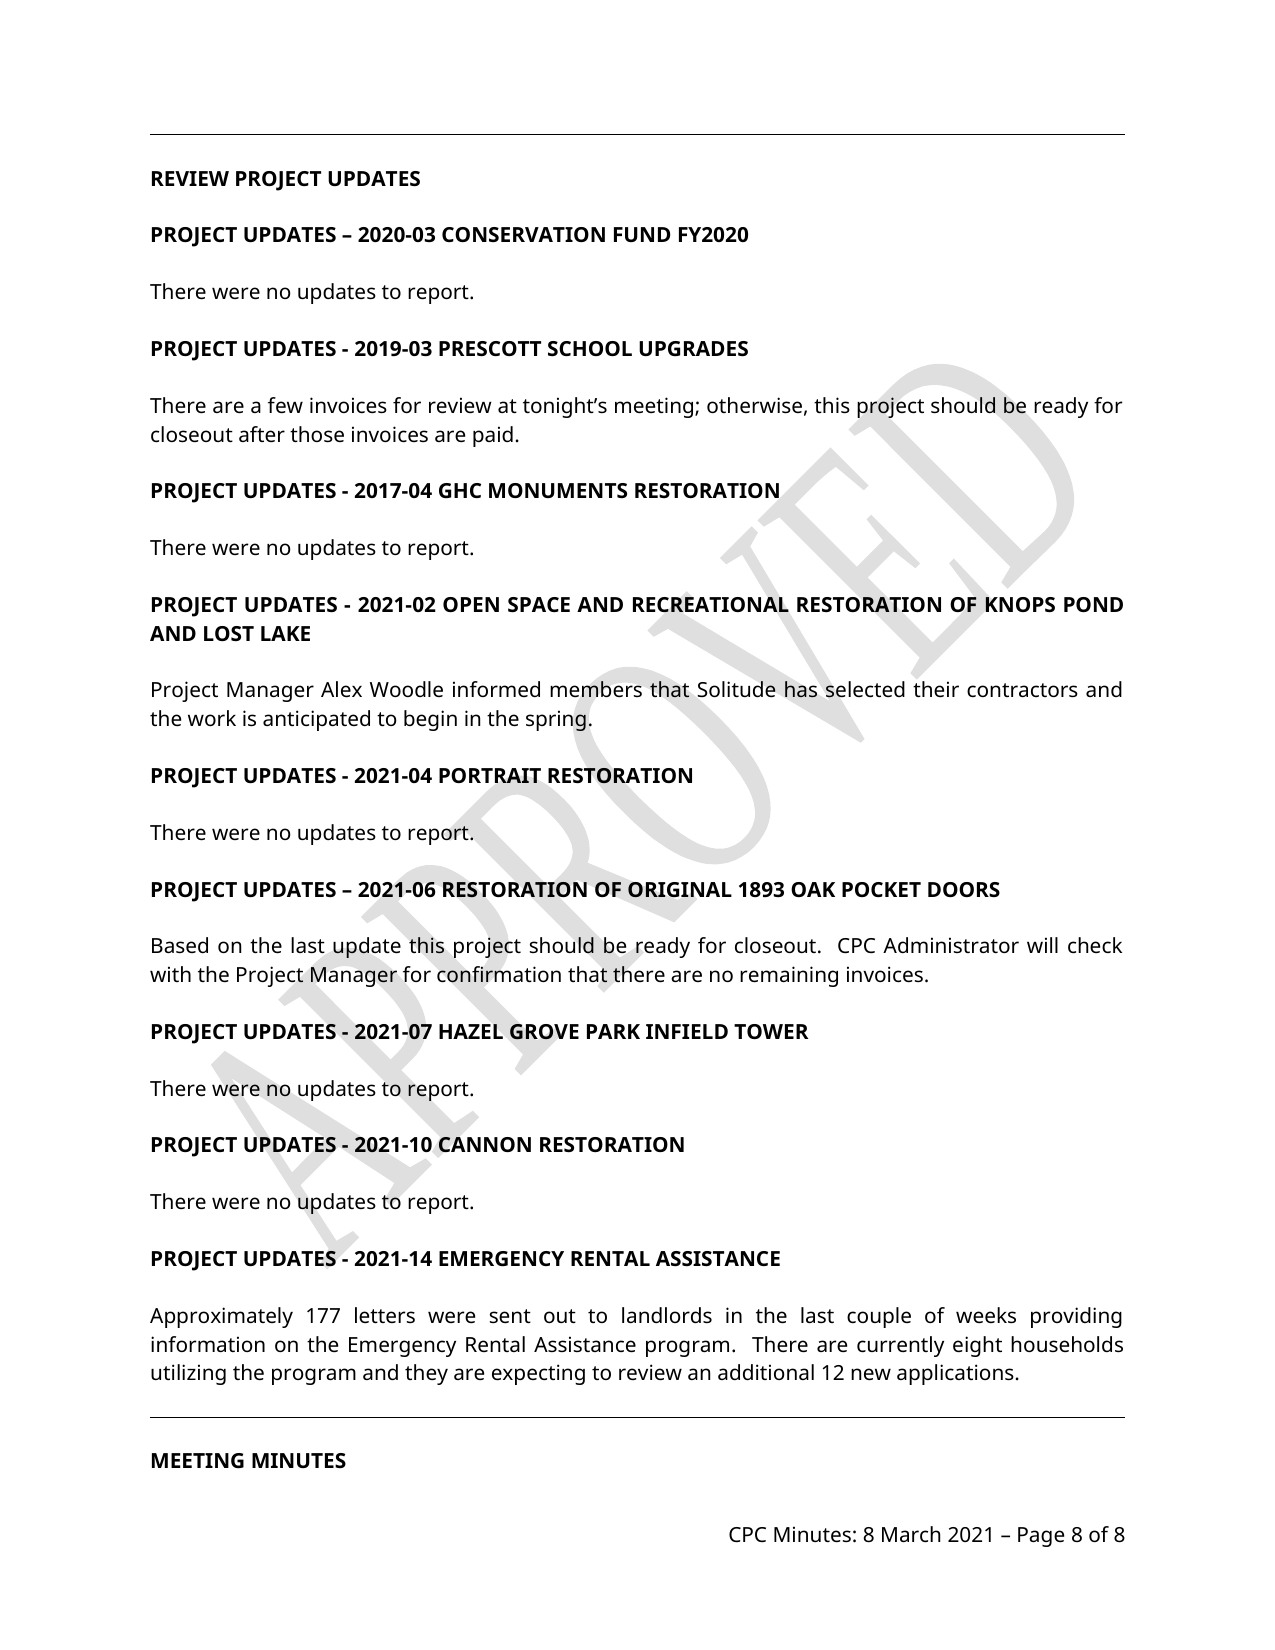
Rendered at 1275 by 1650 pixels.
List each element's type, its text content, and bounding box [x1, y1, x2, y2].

text There were no updates to report. [150, 1074, 1125, 1102]
text PROJECT UPDATES – 2021-06 RESTORATION OF ORIGINAL 1893 OAK POCKET DOORS [150, 875, 1125, 903]
text PROJECT UPDATES - 2021-10 CANNON RESTORATION [150, 1131, 1125, 1159]
text PROJECT UPDATES - 2021-07 HAZEL GROVE PARK INFIELD TOWER [150, 1017, 1125, 1045]
list Based on the last update this project should be ready for closeout. CPC Administrator will check with the Project Manager for confirmation that there are no remaining invoices. [150, 932, 1125, 988]
text PROJECT UPDATES – 2020-03 CONSERVATION FUND FY2020 [150, 221, 1125, 249]
text There were no updates to report. [150, 1187, 1125, 1216]
text PROJECT UPDATES - 2017-04 GHC MONUMENTS RESTORATION [150, 477, 1125, 505]
text PROJECT UPDATES - 2019-03 PRESCOTT SCHOOL UPGRADES [150, 334, 1125, 363]
text PROJECT UPDATES - 2021-04 PORTRAIT RESTORATION [150, 761, 1125, 789]
text PROJECT UPDATES - 2021-02 OPEN SPACE AND RECREATIONAL RESTORATION OF KNOPS POND AND LOST LAKE [150, 590, 1125, 647]
text There were no updates to report. [150, 533, 1125, 562]
text MEETING MINUTES [150, 1447, 1125, 1475]
text Approximately 177 letters were sent out to landlords in the last couple of weeks providing information on the Emergency Rental Assistance program. There are currently eight households utilizing the program and they are expecting to review an additional 12 new applications. [150, 1301, 1125, 1387]
text There were no updates to report. [150, 277, 1125, 306]
text REVIEW PROJECT UPDATES [150, 164, 1125, 192]
text Project Manager Alex Woodle informed members that Solitude has selected their contractors and the work is anticipated to begin in the spring. [150, 676, 1125, 732]
text There were no updates to report. [150, 818, 1125, 846]
text PROJECT UPDATES - 2021-14 EMERGENCY RENTAL ASSISTANCE [150, 1244, 1125, 1273]
text There are a few invoices for review at tonight’s meeting; otherwise, this project should be ready for closeout after those invoices are paid. [150, 391, 1125, 448]
